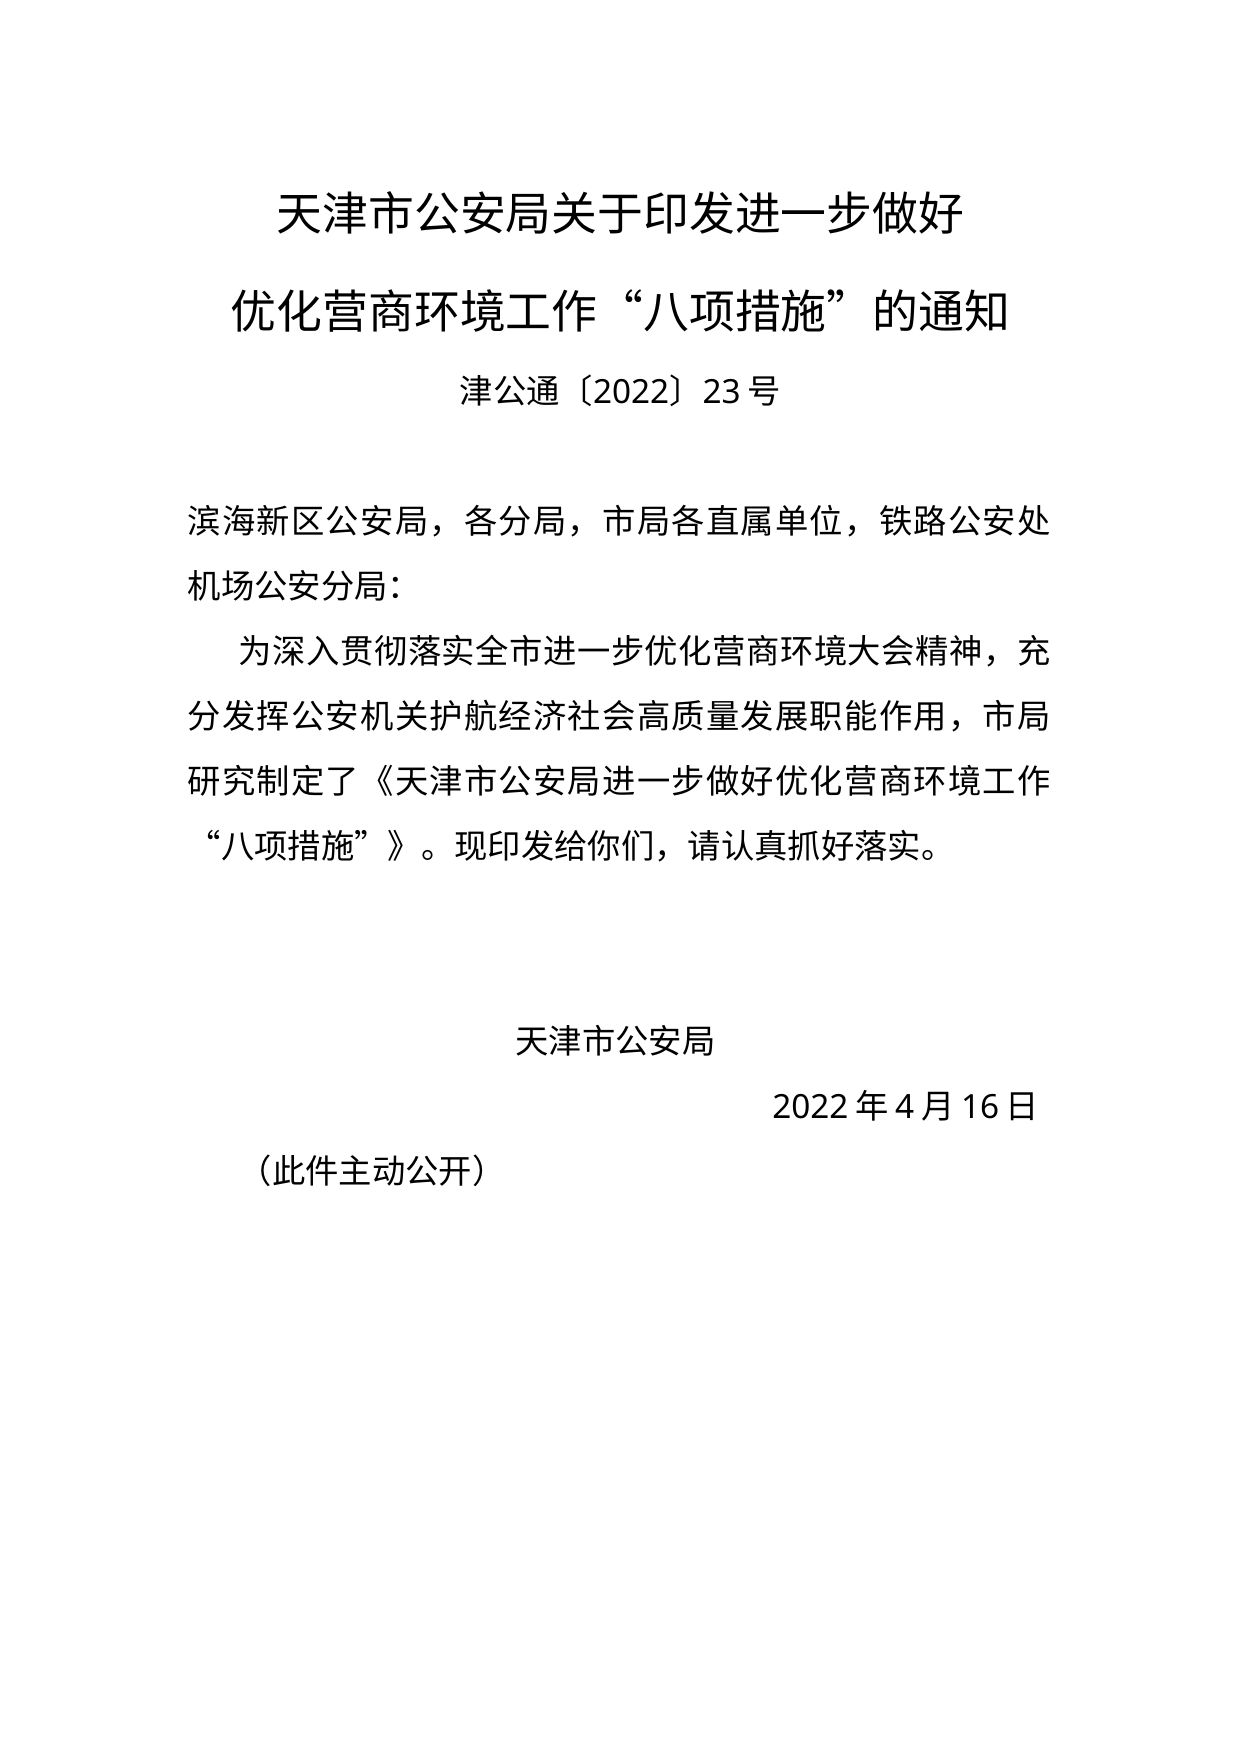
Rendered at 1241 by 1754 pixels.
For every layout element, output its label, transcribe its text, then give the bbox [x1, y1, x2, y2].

text 滨海新区公安局，各分局，市局各直属单位，铁路公安处，机场公安分局： [187, 487, 1053, 617]
text 津公通〔2022〕23号 [187, 357, 1053, 422]
text （此件主动公开） [187, 1137, 1053, 1202]
text 优化营商环境工作“八项措施”的通知 [187, 259, 1053, 357]
text 天津市公安局 [187, 942, 1053, 1072]
text 2022年4月16日 [187, 1072, 1053, 1137]
text 为深入贯彻落实全市进一步优化营商环境大会精神，充分发挥公安机关护航经济社会高质量发展职能作用，市局研究制定了《天津市公安局进一步做好优化营商环境工作“八项措施”》。现印发给你们，请认真抓好落实。 [187, 617, 1053, 877]
text 天津市公安局关于印发进一步做好 [187, 162, 1053, 259]
